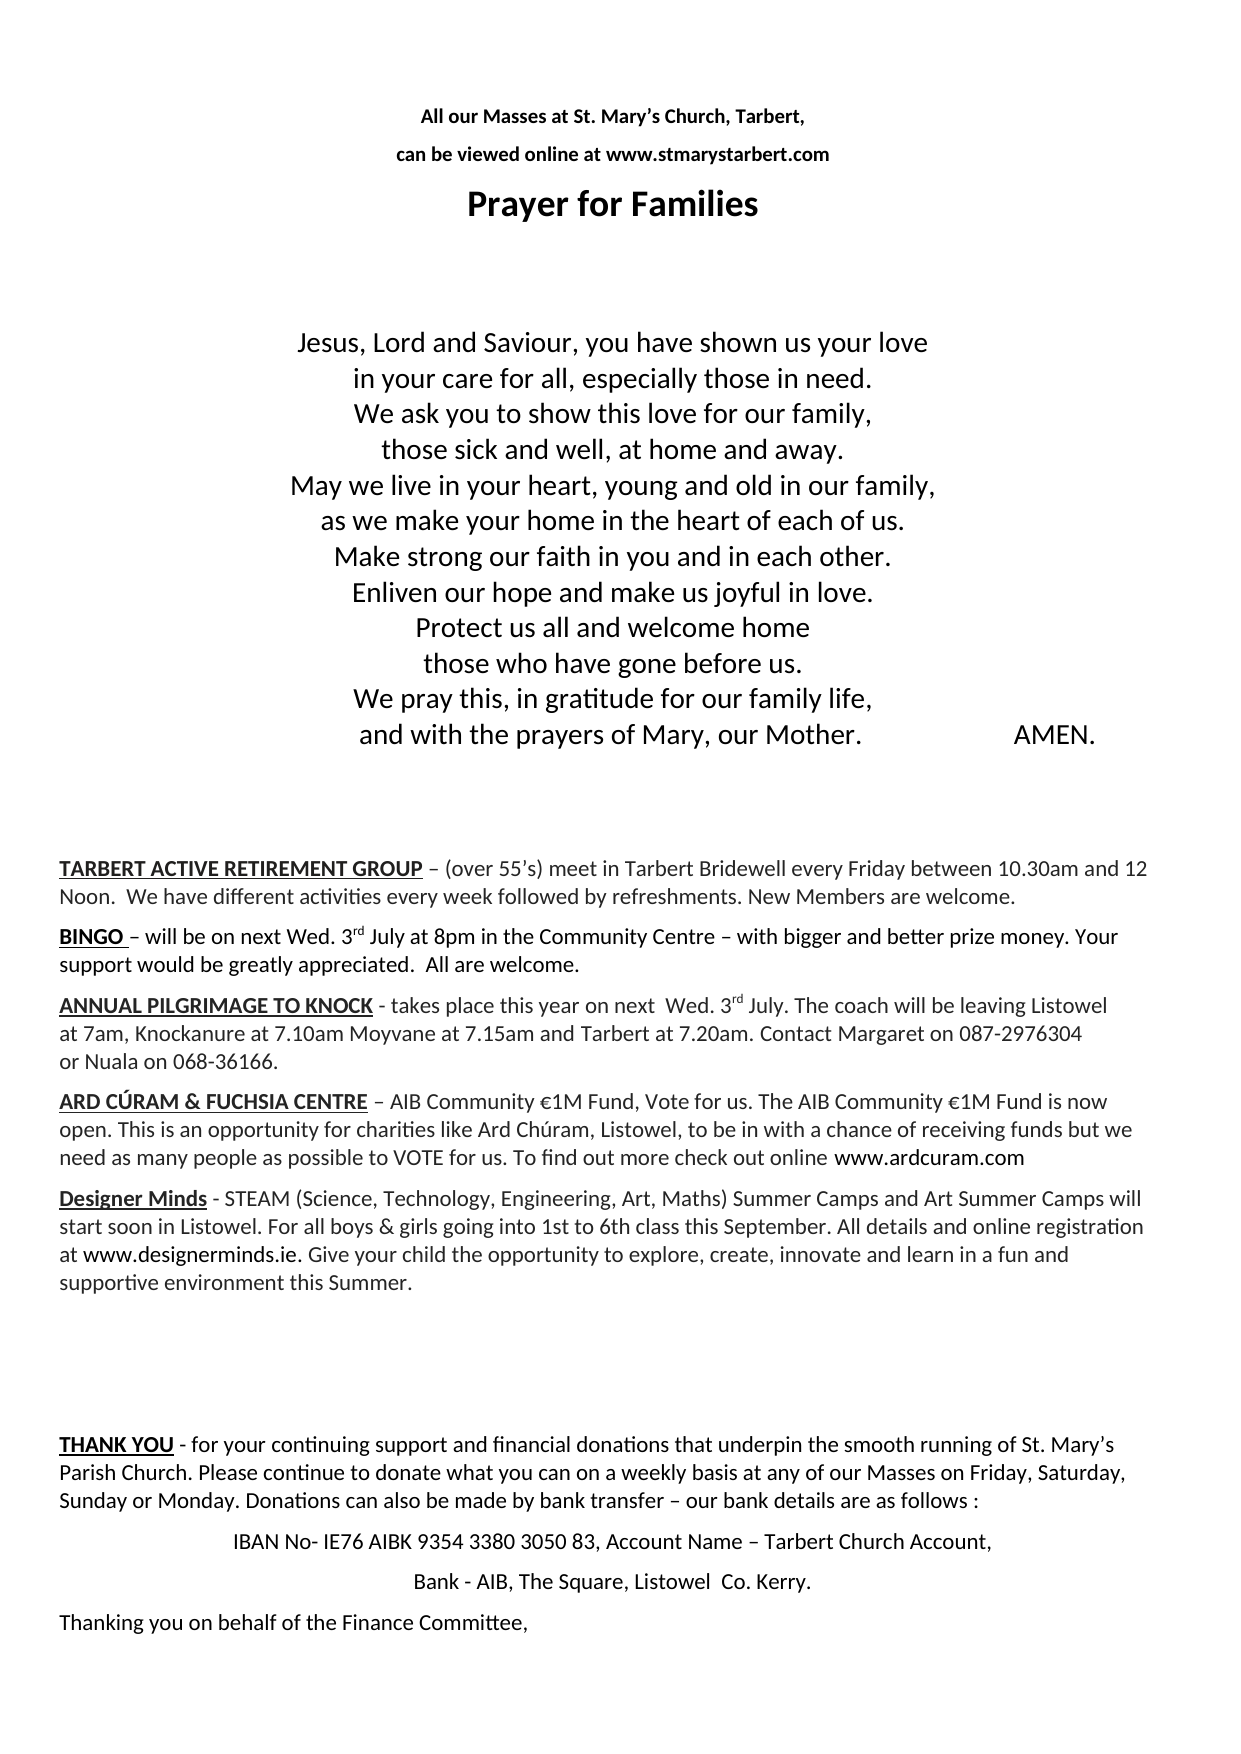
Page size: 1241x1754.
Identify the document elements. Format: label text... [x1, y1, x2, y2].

text Prayer for Families [59, 179, 1167, 225]
text those sick and well, at home and away. [59, 431, 1167, 467]
text Designer Minds - STEAM (Science, Technology, Engineering, Art, Maths) Summer Camps and Art Summer Camps will start soon in Listowel. For all boys & girls going into 1st to 6th class this September. All details and online registration at www.designerminds.ie. Give your child the opportunity to explore, create, innovate and learn in a fun and supportive environment this Summer. [413, 1184, 1167, 1296]
text THANK YOU - for your continuing support and financial donations that underpin the smooth running of St. Mary’s Parish Church. Please continue to donate what you can on a weekly basis at any of our Masses on Friday, Saturday, Sunday or Monday. Donations can also be made by bank transfer – our bank details are as follows : [59, 1430, 1167, 1514]
text in your care for all, especially those in need. [59, 360, 1167, 396]
text May we live in your heart, young and old in our family, [59, 467, 1167, 502]
text ARD CÚRAM & FUCHSIA CENTRE – AIB Community €1M Fund, Vote for us. The AIB Community €1M Fund is now open. This is an opportunity for charities like Ard Chúram, Listowel, to be in with a chance of receiving funds but we need as many people as possible to VOTE for us. To find out more check out online www.ardcuram.com [59, 1087, 1167, 1172]
text Jesus, Lord and Saviour, you have shown us your love [59, 324, 1167, 360]
text We pray this, in gratitude for our family life, [59, 681, 1167, 716]
text All our Masses at St. Mary’s Church, Tarbert, [59, 104, 1167, 129]
text as we make your home in the heart of each of us. [59, 502, 1167, 538]
text Bank - AIB, The Square, Listowel Co. Kerry. [59, 1567, 1167, 1595]
text ANNUAL PILGRIMAGE TO KNOCK - takes place this year on next Wed. 3rd July. The coach will be leaving Listowel at 7am, Knockanure at 7.10am Moyvane at 7.15am and Tarbert at 7.20am. Contact Margaret on 087-2976304 or Nuala on 068-36166. [279, 991, 1167, 1075]
text Enliven our hope and make us joyful in love. [59, 574, 1167, 609]
text IBAN No- IE76 AIBK 9354 3380 3050 83, Account Name – Tarbert Church Account, [59, 1527, 1167, 1555]
text and with the prayers of Mary, our Mother. AMEN. [59, 716, 1167, 752]
text those who have gone before us. [59, 645, 1167, 681]
text Make strong our faith in you and in each other. [59, 538, 1167, 574]
text BINGO – will be on next Wed. 3rd July at 8pm in the Community Centre – with bigger and better prize money. Your support would be greatly appreciated. All are welcome. [59, 922, 1167, 978]
text Thanking you on behalf of the Finance Committee, [59, 1608, 1167, 1636]
text We ask you to show this love for our family, [59, 396, 1167, 431]
text Protect us all and welcome home [59, 609, 1167, 645]
text can be viewed online at www.stmarystarbert.com [59, 142, 1167, 167]
